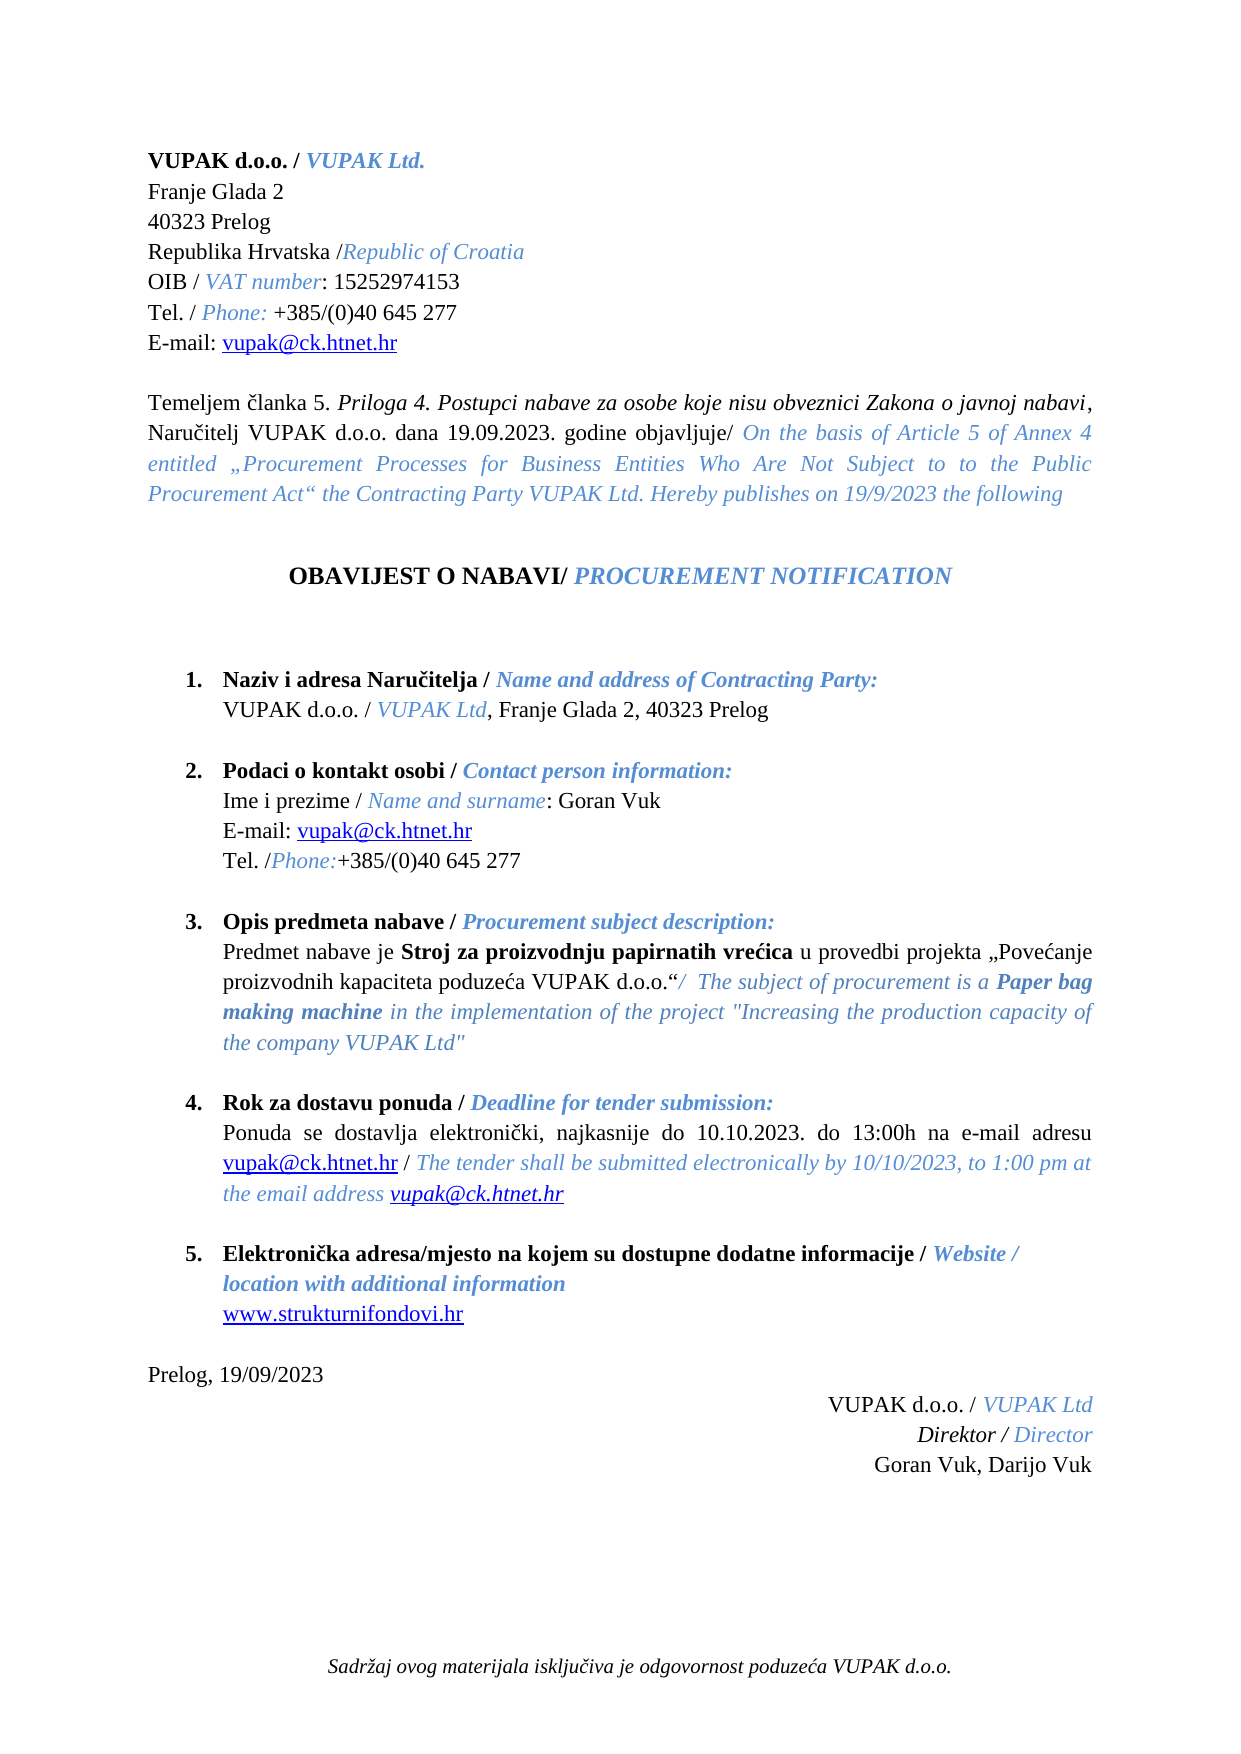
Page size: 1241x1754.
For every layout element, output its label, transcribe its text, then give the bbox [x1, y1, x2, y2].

text Prelog, 19/09/2023 [148, 1361, 1093, 1387]
text 40323 Prelog [148, 208, 1093, 234]
list Elektronička adresa/mjesto na kojem su dostupne dodatne informacije / Website / location with additional information [185, 1240, 1093, 1297]
list Podaci o kontakt osobi / Contact person information: [185, 757, 1093, 783]
text Temeljem članka 5. Priloga 4. Postupci nabave za osobe koje nisu obveznici Zakona o javnoj nabavi, Naručitelj VUPAK d.o.o. dana 19.09.2023. godine objavljuje/ On the basis of Article 5 of Annex 4 entitled „Procurement Processes for Business Entities Who Are Not Subject to to the Public Procurement Act“ the Contracting Party VUPAK Ltd. Hereby publishes on 19/9/2023 the following [148, 389, 1093, 506]
text Direktor / Director [148, 1421, 1093, 1448]
text OIB / VAT number: 15252974153 [148, 268, 1093, 295]
text Goran Vuk, Darijo Vuk [148, 1451, 1093, 1478]
text E-mail: vupak@ck.htnet.hr [148, 329, 1093, 355]
text Tel. / Phone: +385/(0)40 645 277 [148, 299, 1093, 325]
list Predmet nabave je Stroj za proizvodnju papirnatih vrećica u provedbi projekta „Povećanje proizvodnih kapaciteta poduzeća VUPAK d.o.o.“/ The subject of procurement is a Paper bag making machine in the implementation of the project "Increasing the production capacity of the company VUPAK Ltd" [223, 938, 1093, 1055]
list E-mail: vupak@ck.htnet.hr [223, 817, 1093, 843]
list Ime i prezime / Name and surname: Goran Vuk [223, 787, 1093, 813]
list Rok za dostavu ponuda / Deadline for tender submission: [185, 1089, 1093, 1115]
text VUPAK d.o.o. / VUPAK Ltd [148, 1391, 1093, 1417]
list VUPAK d.o.o. / VUPAK Ltd, Franje Glada 2, 40323 Prelog [223, 696, 1093, 723]
text OBAVIJEST O NABAVI/ PROCUREMENT NOTIFICATION [148, 561, 1093, 590]
text VUPAK d.o.o. / VUPAK Ltd. [148, 148, 1093, 174]
list Naziv i adresa Naručitelja / Name and address of Contracting Party: [185, 666, 1093, 692]
list www.strukturnifondovi.hr [223, 1300, 1093, 1327]
list Opis predmeta nabave / Procurement subject description: [185, 908, 1093, 934]
list Tel. /Phone:+385/(0)40 645 277 [223, 847, 1093, 874]
text Republika Hrvatska /Republic of Croatia [148, 238, 1093, 264]
text Franje Glada 2 [148, 178, 1093, 204]
list Ponuda se dostavlja elektronički, najkasnije do 10.10.2023. do 13:00h na e-mail adresu vupak@ck.htnet.hr / The tender shall be submitted electronically by 10/10/2023, to 1:00 pm at the email address vupak@ck.htnet.hr [223, 1119, 1093, 1206]
